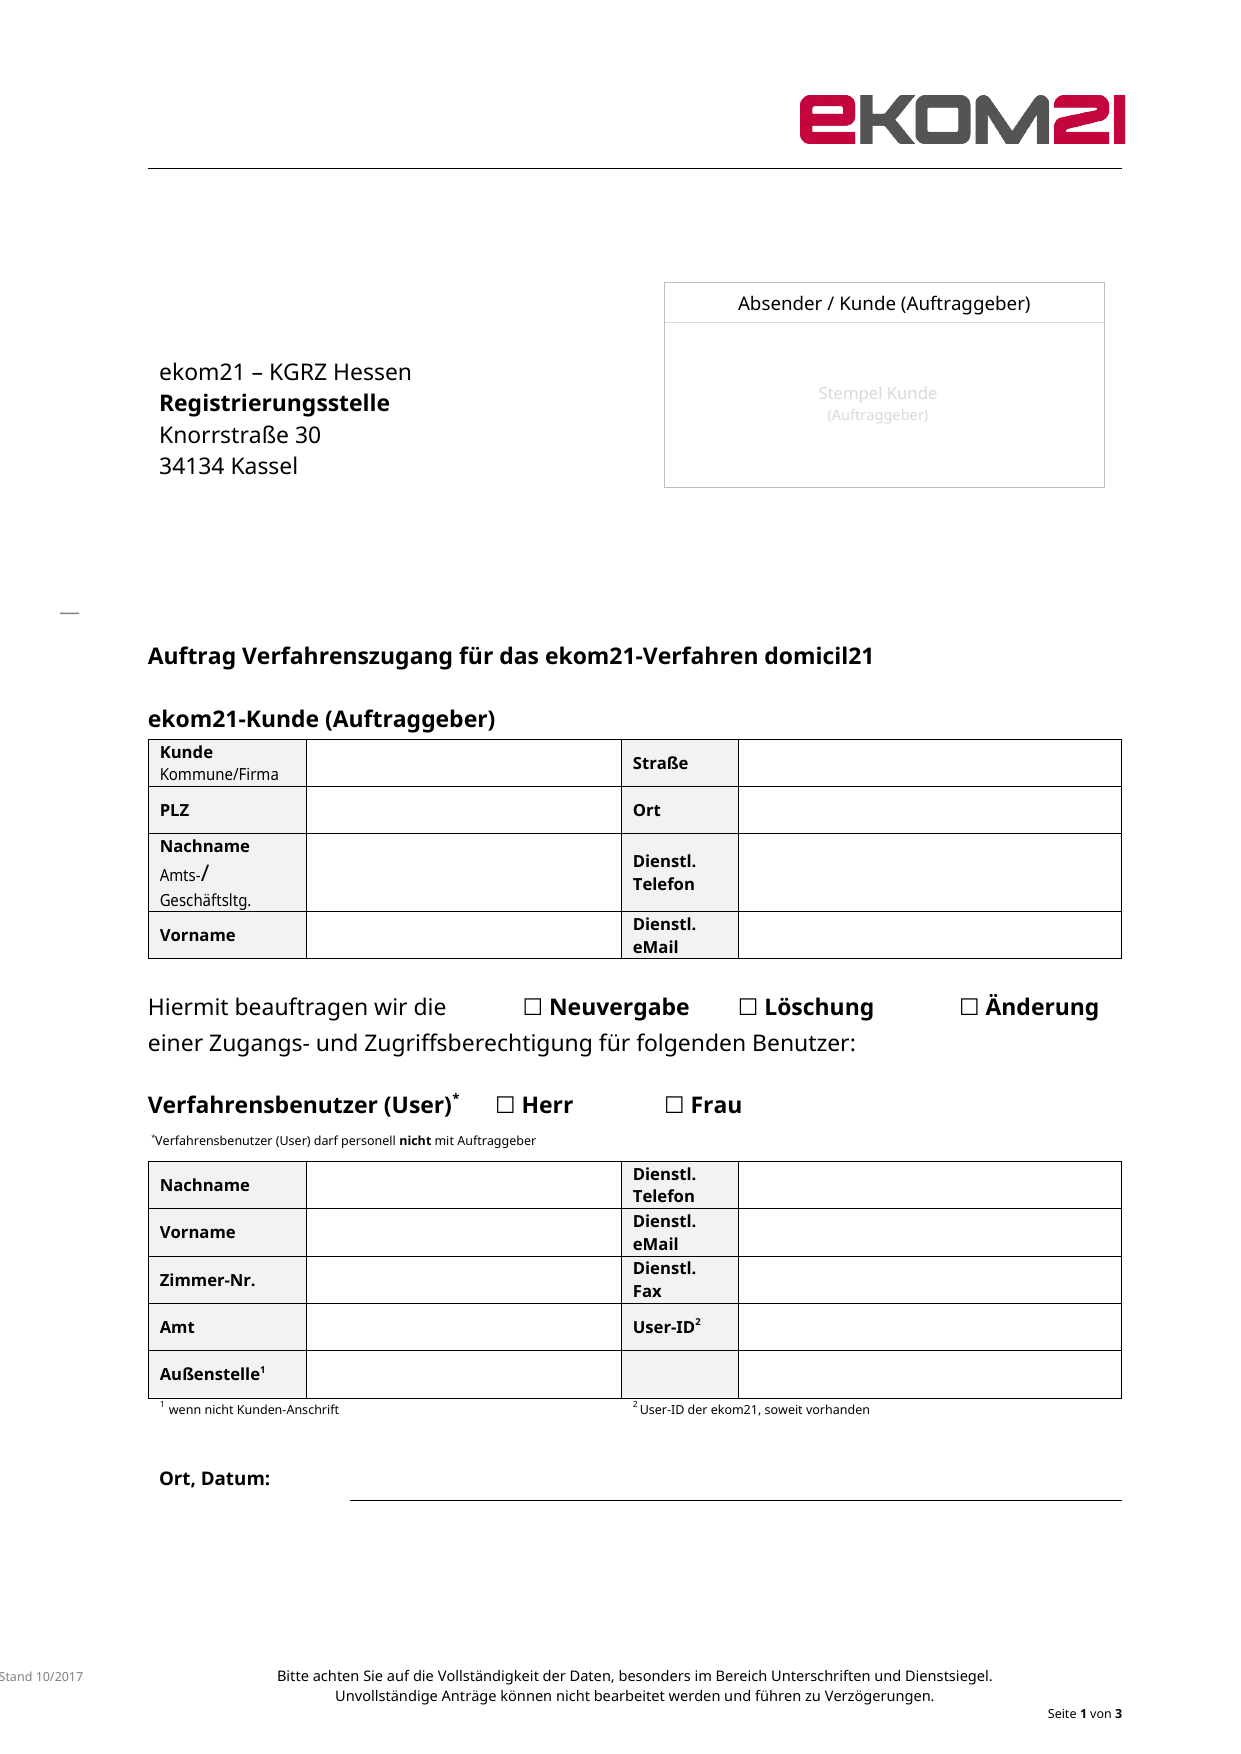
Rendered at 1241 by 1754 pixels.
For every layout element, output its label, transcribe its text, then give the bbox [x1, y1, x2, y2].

text einer Zugangs- und Zugriffsberechtigung für folgenden Benutzer: [148, 1027, 1122, 1058]
table_header Kunde Kommune/Firma [149, 740, 306, 786]
table_cell Amt [149, 1304, 306, 1350]
table_cell Zimmer-Nr. [149, 1257, 306, 1303]
text Auftrag Verfahrenszugang für das ekom21-Verfahren domicil21 [148, 640, 1122, 672]
table_cell User-ID2 [622, 1304, 738, 1350]
table_cell Ort [622, 787, 738, 833]
table_header Straße [622, 740, 738, 786]
table_cell Dienstl. Fax [622, 1257, 738, 1303]
table_cell Nachname Amts-/Geschäftsltg. [149, 834, 306, 911]
table_cell 1 wenn nicht Kunden-Anschrift [148, 1399, 621, 1426]
table_cell [622, 1351, 738, 1397]
table_header [637, 200, 1122, 578]
table_header Dienstl. Telefon [622, 1162, 738, 1208]
text ekom21-Kunde (Auftraggeber) [148, 703, 1122, 734]
table_cell Vorname [149, 1209, 306, 1256]
picture [800, 95, 1125, 144]
table_header ekom21 – KGRZ Hessen Registrierungsstelle Knorrstraße 30 34134 Kassel [148, 200, 637, 578]
table_cell Vorname [149, 912, 306, 958]
text Hiermit beauftragen wir die Neuvergabe Löschung Änderung [148, 991, 1122, 1022]
table_cell Dienstl. eMail [622, 912, 738, 958]
table_cell Außenstelle1 [149, 1351, 306, 1397]
table_cell [739, 1351, 1121, 1397]
table_cell Dienstl. eMail [622, 1209, 738, 1256]
table_cell 2 User-ID der ekom21, soweit vorhanden [621, 1399, 1122, 1426]
text Verfahrensbenutzer (User)* Herr Frau [148, 1089, 1122, 1120]
table_header Nachname [149, 1162, 306, 1208]
table_cell PLZ [149, 787, 306, 833]
table_header Ort, Datum: [148, 1457, 350, 1500]
table_cell Dienstl. Telefon [622, 834, 738, 911]
